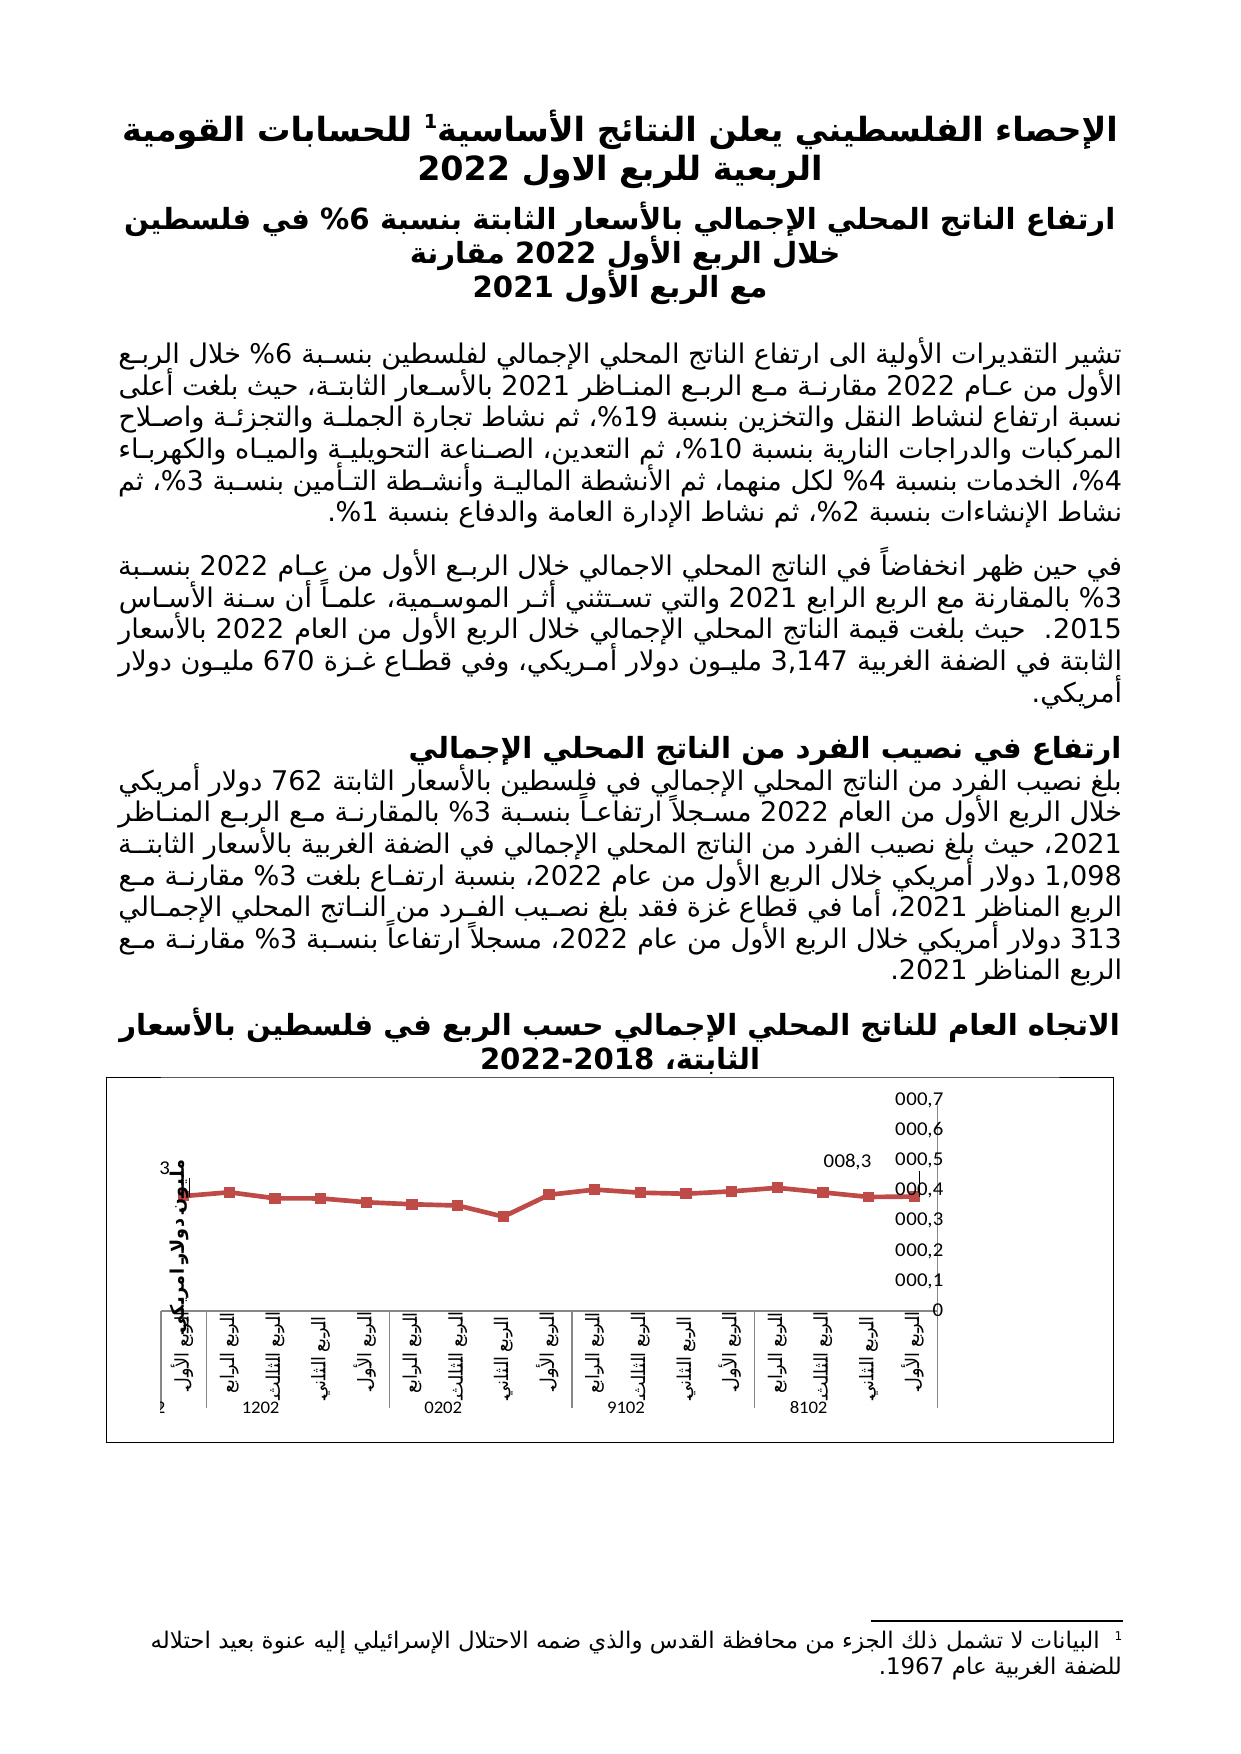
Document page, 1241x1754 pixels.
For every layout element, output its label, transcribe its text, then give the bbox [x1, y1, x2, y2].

text ارتفاع في نصيب الفرد من الناتج المحلي الإجمالي [118, 731, 1122, 765]
table_header [107, 1078, 1113, 1442]
subtitle الإحصاء الفلسطيني يعلن النتائج الأساسية للحسابات القومية الربعية للربع الاول 2022 [118, 111, 1122, 188]
text الاتجاه العام للناتج المحلي الإجمالي حسب الربع في فلسطين بالأسعار الثابتة، 2018-2022 [118, 1009, 1122, 1077]
text مع الربع الأول 2021 [118, 271, 1122, 304]
text تشير التقديرات الأولية الى ارتفاع الناتج المحلي الإجمالي لفلسطين بنسبة 6% خلال الربع الأول من عام 2022 مقارنة مع الربع المناظر 2021 بالأسعار الثابتة، حيث بلغت أعلى نسبة ارتفاع لنشاط النقل والتخزين بنسبة 19%، ثم نشاط تجارة الجملة والتجزئة واصلاح المركبات والدراجات النارية بنسبة 10%، ثم التعدين، الصناعة التحويلية والمياه والكهرباء 4%، الخدمات بنسبة 4% لكل منهما، ثم الأنشطة المالية وأنشطة التأمين بنسبة 3%، ثم نشاط الإنشاءات بنسبة 2%، ثم نشاط الإدارة العامة والدفاع بنسبة 1%. [118, 338, 1122, 528]
text في حين ظهر انخفاضاً في الناتج المحلي الاجمالي خلال الربع الأول من عام 2022 بنسبة 3% بالمقارنة مع الربع الرابع 2021 والتي تستثني أثر الموسمية، علماً أن سنة الأساس 2015. حيث بلغت قيمة الناتج المحلي الإجمالي خلال الربع الأول من العام 2022 بالأسعار الثابتة في الضفة الغربية 3,147 مليون دولار أمريكي، وفي قطاع غزة 670 مليون دولار أمريكي. [118, 551, 1122, 708]
text بلغ نصيب الفرد من الناتج المحلي الإجمالي في فلسطين بالأسعار الثابتة 762 دولار أمريكي خلال الربع الأول من العام 2022 مسجلاً ارتفاعاً بنسبة 3% بالمقارنة مع الربع المناظر 2021، حيث بلغ نصيب الفرد من الناتج المحلي الإجمالي في الضفة الغربية بالأسعار الثابتة 1,098 دولار أمريكي خلال الربع الأول من عام 2022، بنسبة ارتفاع بلغت 3% مقارنة مع الربع المناظر 2021، أما في قطاع غزة فقد بلغ نصيب الفرد من الناتج المحلي الإجمالي 313 دولار أمريكي خلال الربع الأول من عام 2022، مسجلاً ارتفاعاً بنسبة 3% مقارنة مع الربع المناظر 2021. [118, 765, 1122, 986]
text ارتفاع الناتج المحلي الإجمالي بالأسعار الثابتة بنسبة 6% في فلسطين خلال الربع الأول 2022 مقارنة [118, 203, 1122, 271]
